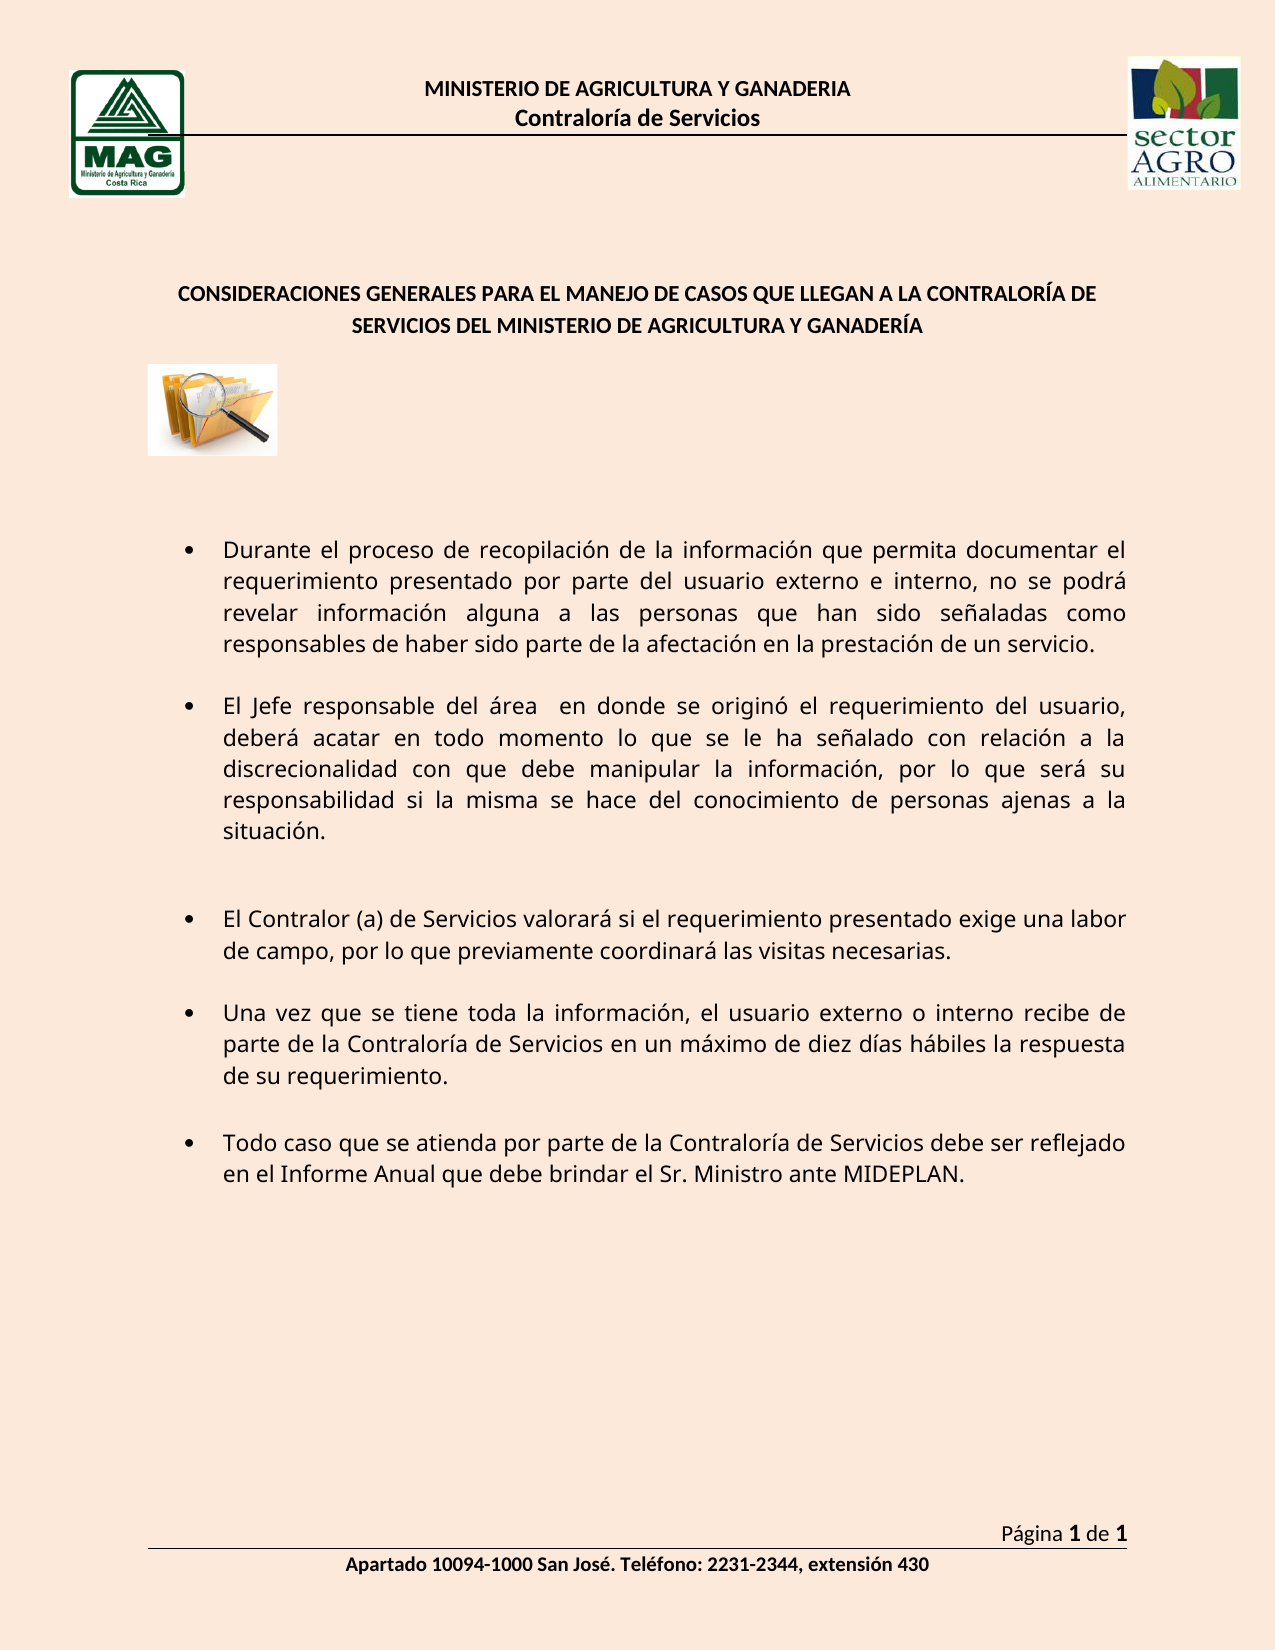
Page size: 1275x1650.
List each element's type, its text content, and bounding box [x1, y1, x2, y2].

list El Jefe responsable del área en donde se originó el requerimiento del usuario, deberá acatar en todo momento lo que se le ha señalado con relación a la discrecionalidad con que debe manipular la información, por lo que será su responsabilidad si la misma se hace del conocimiento de personas ajenas a la situación. [185, 690, 1127, 847]
list El Contralor (a) de Servicios valorará si el requerimiento presentado exige una labor de campo, por lo que previamente coordinará las visitas necesarias. [185, 903, 1127, 966]
list Una vez que se tiene toda la información, el usuario externo o interno recibe de parte de la Contraloría de Servicios en un máximo de diez días hábiles la respuesta de su requerimiento. [185, 997, 1127, 1091]
list Todo caso que se atienda por parte de la Contraloría de Servicios debe ser reflejado en el Informe Anual que debe brindar el Sr. Ministro ante MIDEPLAN. [185, 1127, 1127, 1189]
picture [69, 70, 185, 198]
picture [147, 364, 278, 456]
picture [1127, 56, 1241, 190]
text CONSIDERACIONES GENERALES PARA EL MANEJO DE CASOS QUE LLEGAN A LA CONTRALORÍA DE SERVICIOS DEL MINISTERIO DE AGRICULTURA Y GANADERÍA [148, 279, 1127, 339]
list Durante el proceso de recopilación de la información que permita documentar el requerimiento presentado por parte del usuario externo e interno, no se podrá revelar información alguna a las personas que han sido señaladas como responsables de haber sido parte de la afectación en la prestación de un servicio. [185, 534, 1127, 659]
